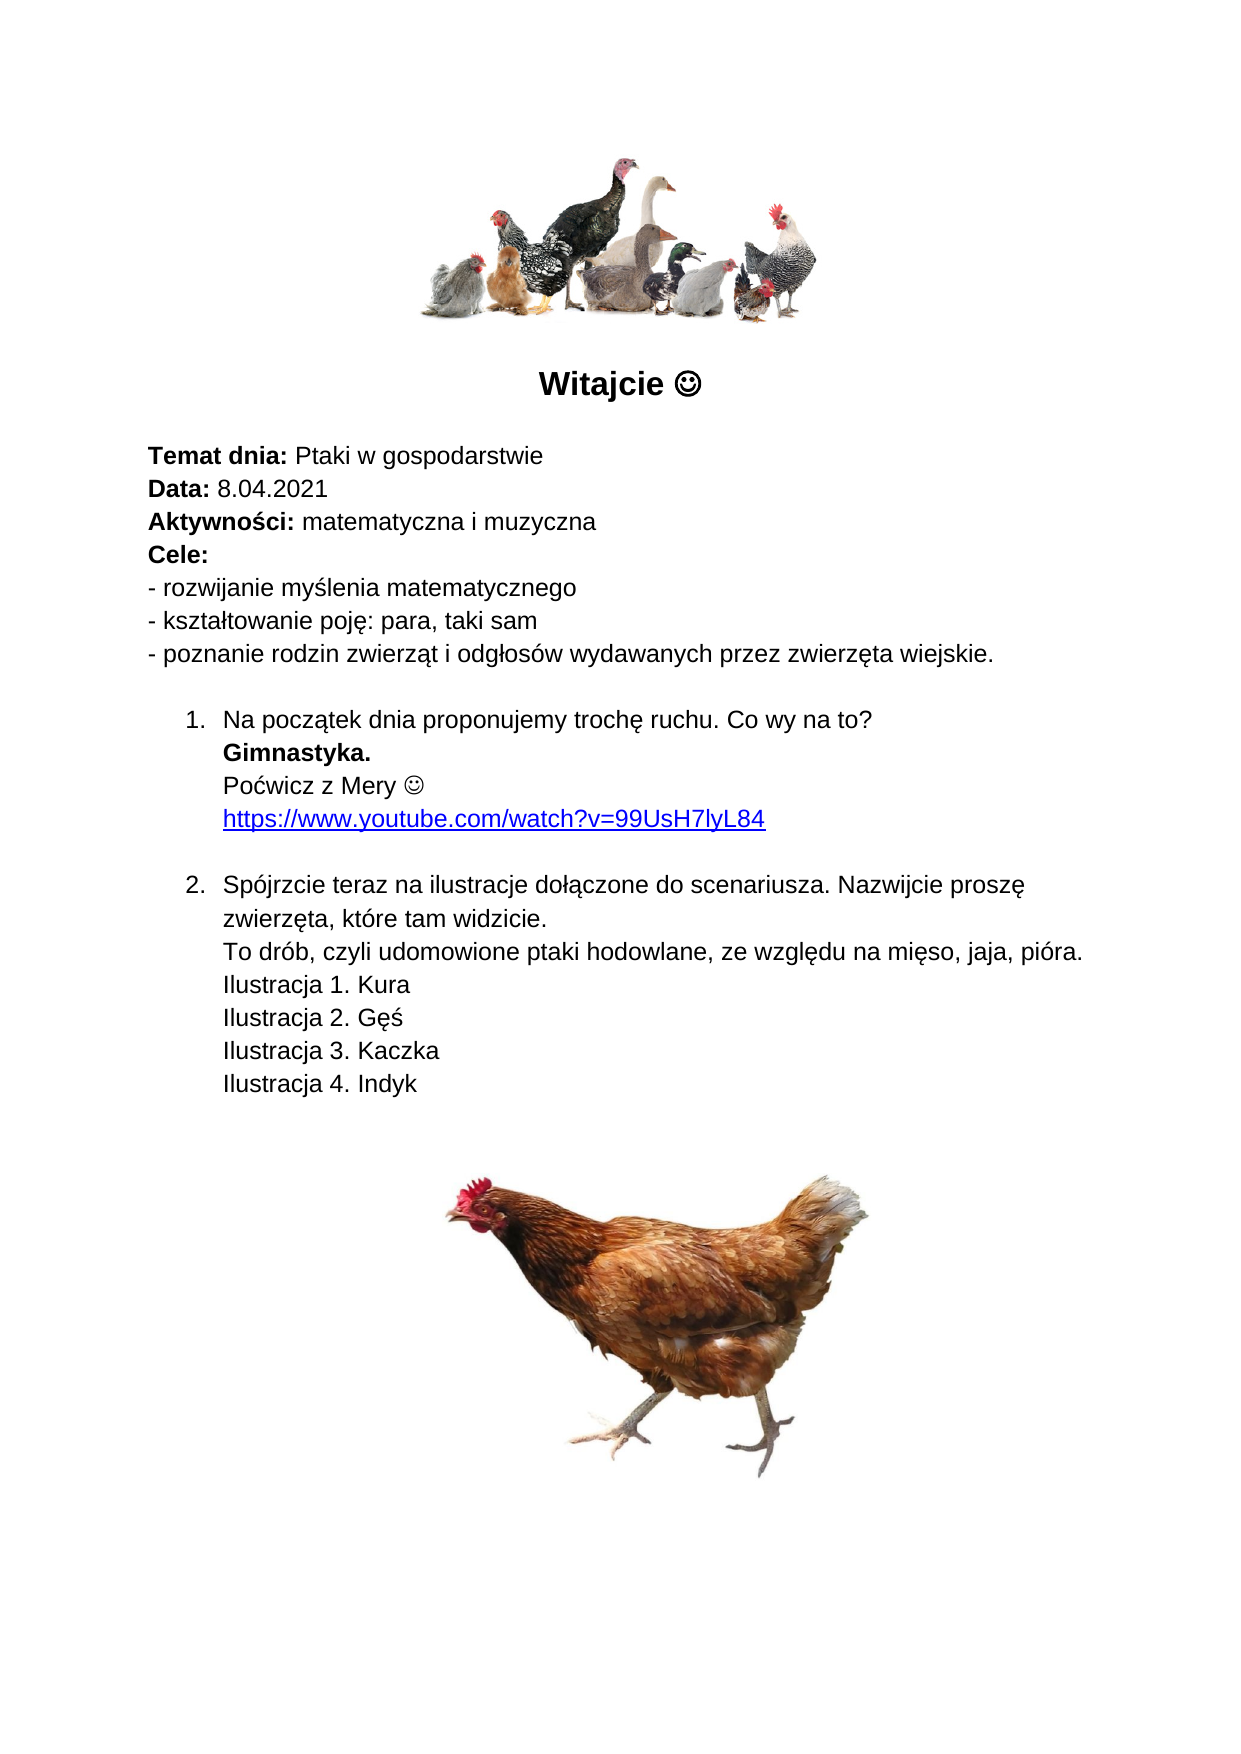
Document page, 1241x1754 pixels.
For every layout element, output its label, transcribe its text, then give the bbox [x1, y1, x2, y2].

text Temat dnia: Ptaki w gospodarstwie [148, 441, 1093, 470]
list Ilustracja 4. Indyk [223, 1069, 1093, 1097]
list Gimnastyka. [223, 738, 1093, 767]
list https://www.youtube.com/watch?v=99UsH7lyL84 [223, 804, 1093, 833]
text Cele: [148, 540, 1093, 569]
list Ilustracja 1. Kura [223, 969, 1093, 998]
list Ilustracja 2. Gęś [223, 1003, 1093, 1031]
text - rozwijanie myślenia matematycznego [148, 573, 1093, 602]
list Ilustracja 3. Kaczka [223, 1036, 1093, 1064]
list Poćwicz z Mery [223, 771, 1093, 800]
text Aktywności: matematyczna i muzyczna [148, 507, 1093, 536]
text Data: 8.04.2021 [148, 474, 1093, 503]
list Spójrzcie teraz na ilustracje dołączone do scenariusza. Nazwijcie proszę zwierzęta, które tam widzicie. [185, 871, 1093, 932]
picture [412, 147, 829, 326]
list To drób, czyli udomowione ptaki hodowlane, ze względu na mięso, jaja, pióra. [223, 937, 1093, 965]
picture [432, 1134, 883, 1495]
text Witajcie [148, 364, 1093, 403]
text - poznanie rodzin zwierząt i odgłosów wydawanych przez zwierzęta wiejskie. [148, 639, 1093, 668]
list Na początek dnia proponujemy trochę ruchu. Co wy na to? [185, 705, 1093, 734]
text - kształtowanie poję: para, taki sam [148, 606, 1093, 635]
